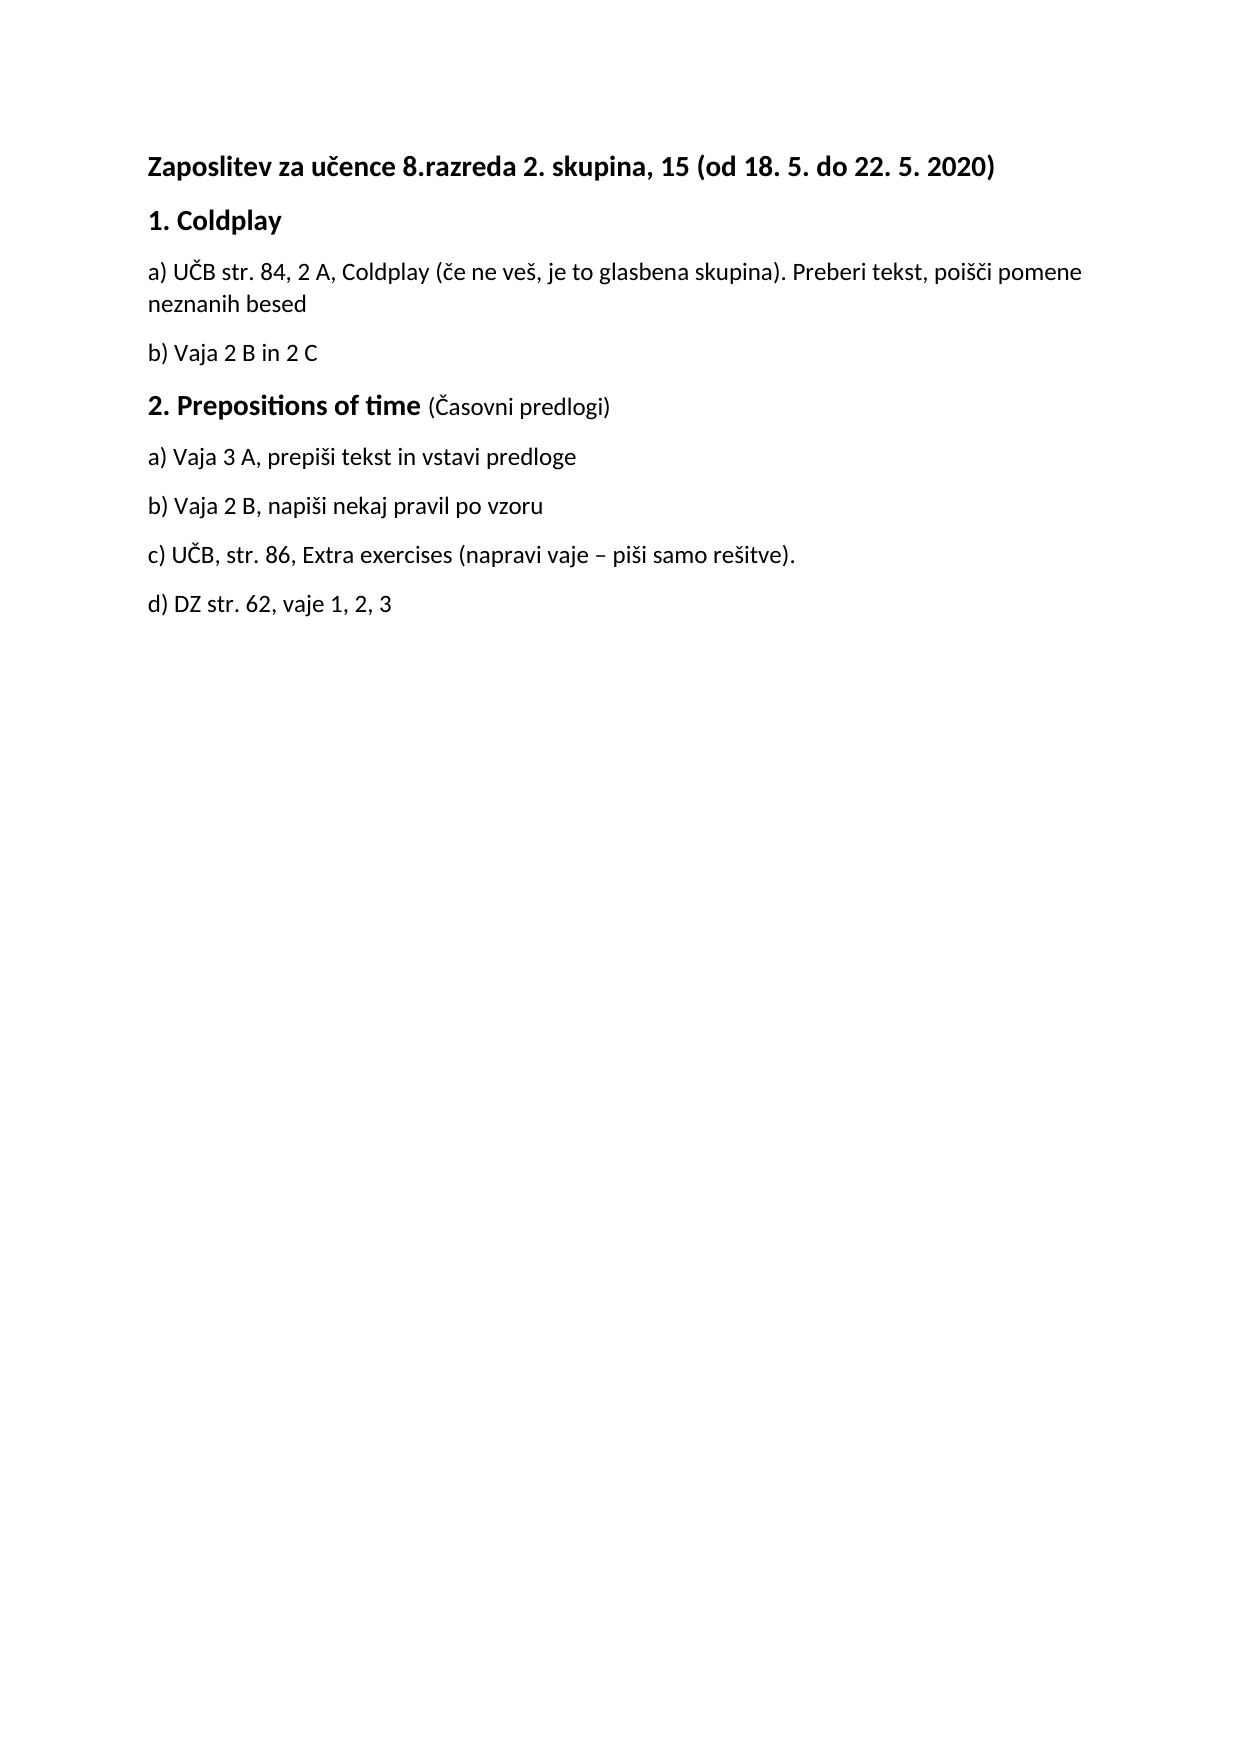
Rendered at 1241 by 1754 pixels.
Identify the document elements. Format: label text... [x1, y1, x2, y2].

text Zaposlitev za učence 8.razreda 2. skupina, 15 (od 18. 5. do 22. 5. 2020) [148, 148, 1093, 183]
text a) Vaja 3 A, prepiši tekst in vstavi predloge [148, 441, 1093, 471]
text 1. Coldplay [148, 202, 1093, 238]
text b) Vaja 2 B, napiši nekaj pravil po vzoru [148, 490, 1093, 520]
text b) Vaja 2 B in 2 C [148, 338, 1093, 368]
text a) UČB str. 84, 2 A, Coldplay (če ne veš, je to glasbena skupina). Preberi tekst, poišči pomene neznanih besed [148, 256, 1093, 319]
text d) DZ str. 62, vaje 1, 2, 3 [148, 588, 1093, 618]
text 2. Prepositions of time (Časovni predlogi) [148, 387, 1093, 422]
text c) UČB, str. 86, Extra exercises (napravi vaje – piši samo rešitve). [148, 539, 1093, 569]
